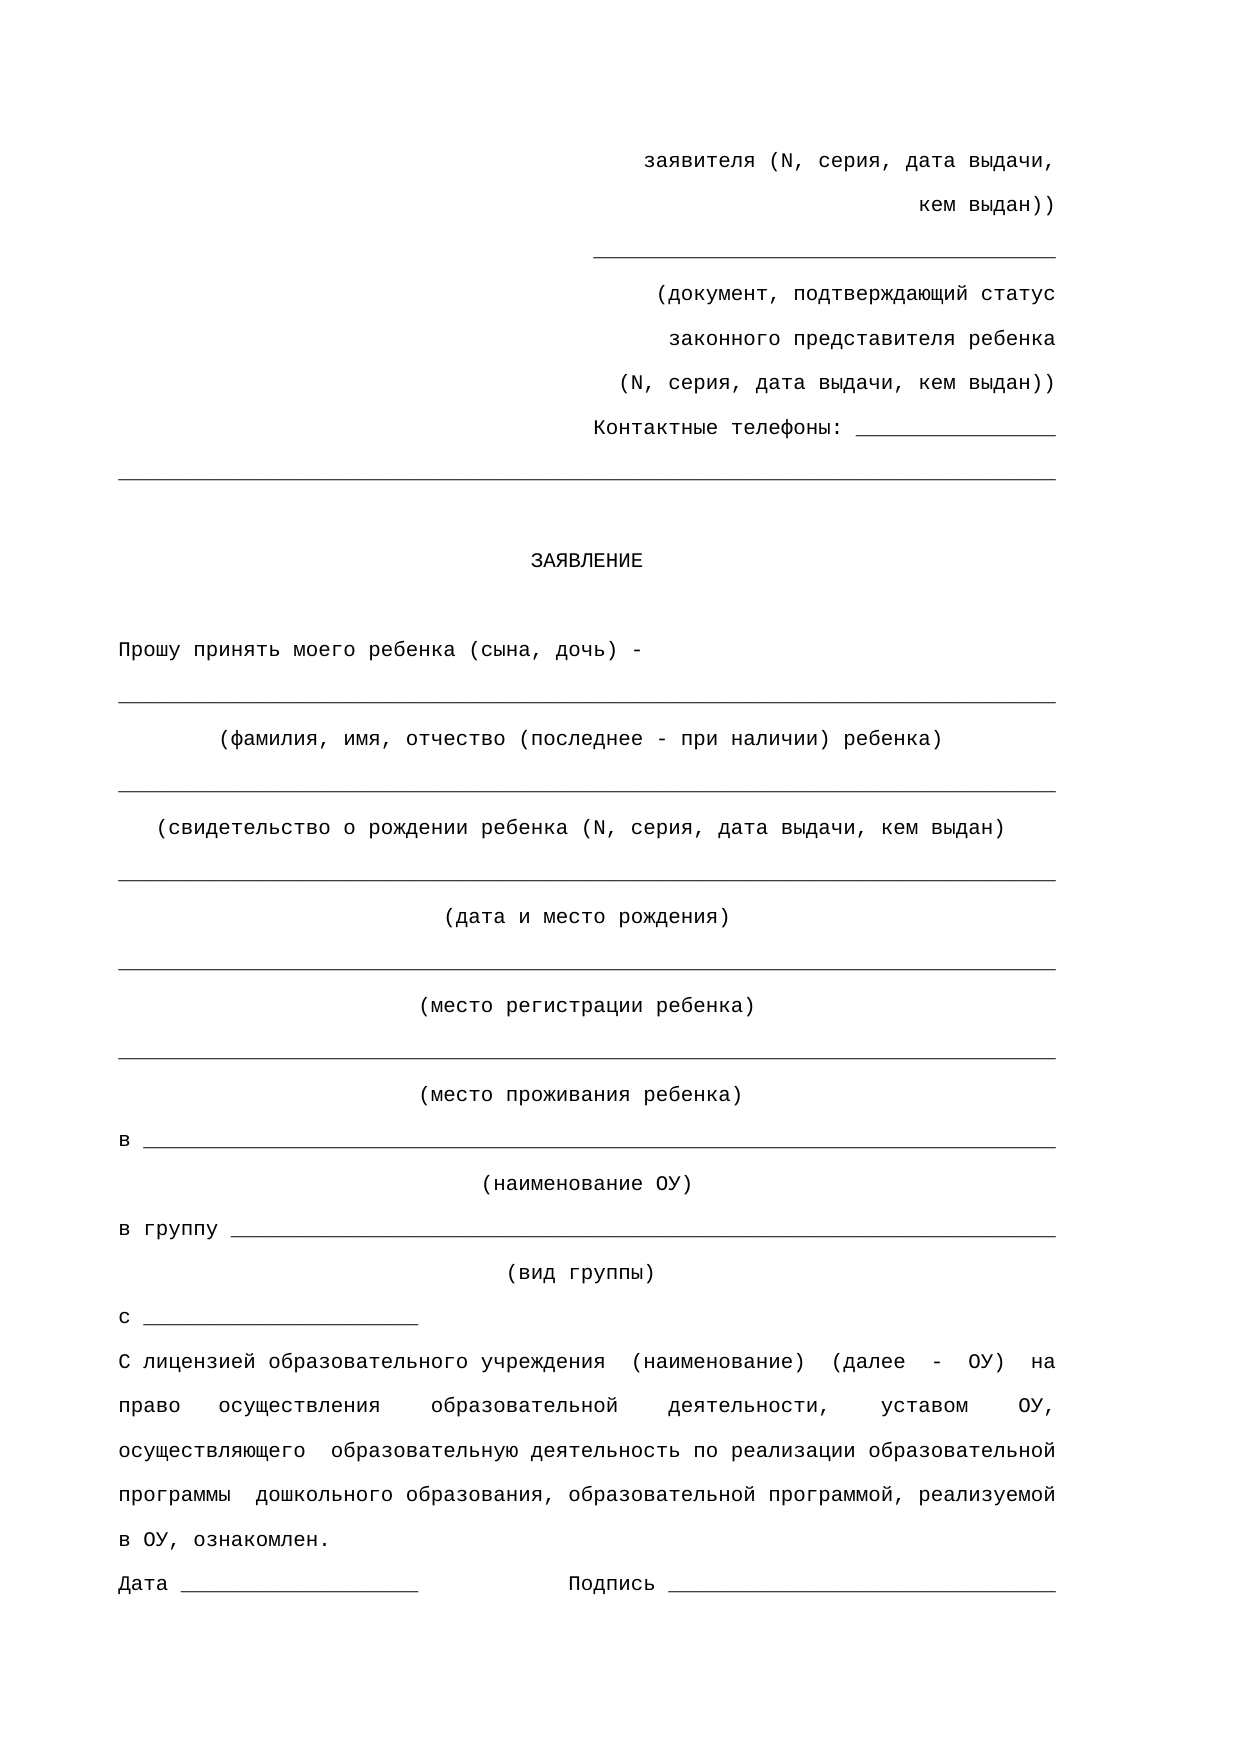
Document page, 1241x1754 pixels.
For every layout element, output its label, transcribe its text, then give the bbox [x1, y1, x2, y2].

text ___________________________________________________________________________ [118, 773, 1181, 796]
text в _________________________________________________________________________ [118, 1128, 1181, 1152]
text (фамилия, имя, отчество (последнее - при наличии) ребенка) [118, 728, 1181, 752]
text С лицензией образовательного учреждения (наименование) (далее - ОУ) на [118, 1351, 1181, 1374]
text (вид группы) [118, 1262, 1181, 1286]
text (наименование ОУ) [118, 1173, 1181, 1197]
text Прошу принять моего ребенка (сына, дочь) - [118, 639, 1181, 663]
text ___________________________________________________________________________ [118, 461, 1181, 485]
text (N, серия, дата выдачи, кем выдан)) [118, 372, 1181, 396]
text право осуществления образовательной деятельности, уставом ОУ, [118, 1395, 1181, 1419]
text в группу __________________________________________________________________ [118, 1217, 1181, 1241]
text законного представителя ребенка [118, 328, 1181, 352]
text (место проживания ребенка) [118, 1084, 1181, 1108]
text Дата ___________________ Подпись _______________________________ [118, 1573, 1181, 1597]
text кем выдан)) [118, 194, 1181, 218]
text (свидетельство о рождении ребенка (N, серия, дата выдачи, кем выдан) [118, 817, 1181, 841]
text программы дошкольного образования, образовательной программой, реализуемой [118, 1484, 1181, 1508]
text _____________________________________ [118, 239, 1181, 263]
text ___________________________________________________________________________ [118, 1039, 1181, 1063]
text в ОУ, ознакомлен. [118, 1529, 1181, 1552]
text с ______________________ [118, 1306, 1181, 1330]
text ЗАЯВЛЕНИЕ [118, 550, 1181, 574]
text (документ, подтверждающий статус [118, 283, 1181, 307]
text заявителя (N, серия, дата выдачи, [118, 150, 1181, 174]
text осуществляющего образовательную деятельность по реализации образовательной [118, 1440, 1181, 1463]
text Контактные телефоны: ________________ [118, 417, 1181, 441]
text ___________________________________________________________________________ [118, 862, 1181, 885]
text ___________________________________________________________________________ [118, 951, 1181, 974]
text (дата и место рождения) [118, 906, 1181, 930]
text ___________________________________________________________________________ [118, 684, 1181, 707]
text (место регистрации ребенка) [118, 995, 1181, 1019]
